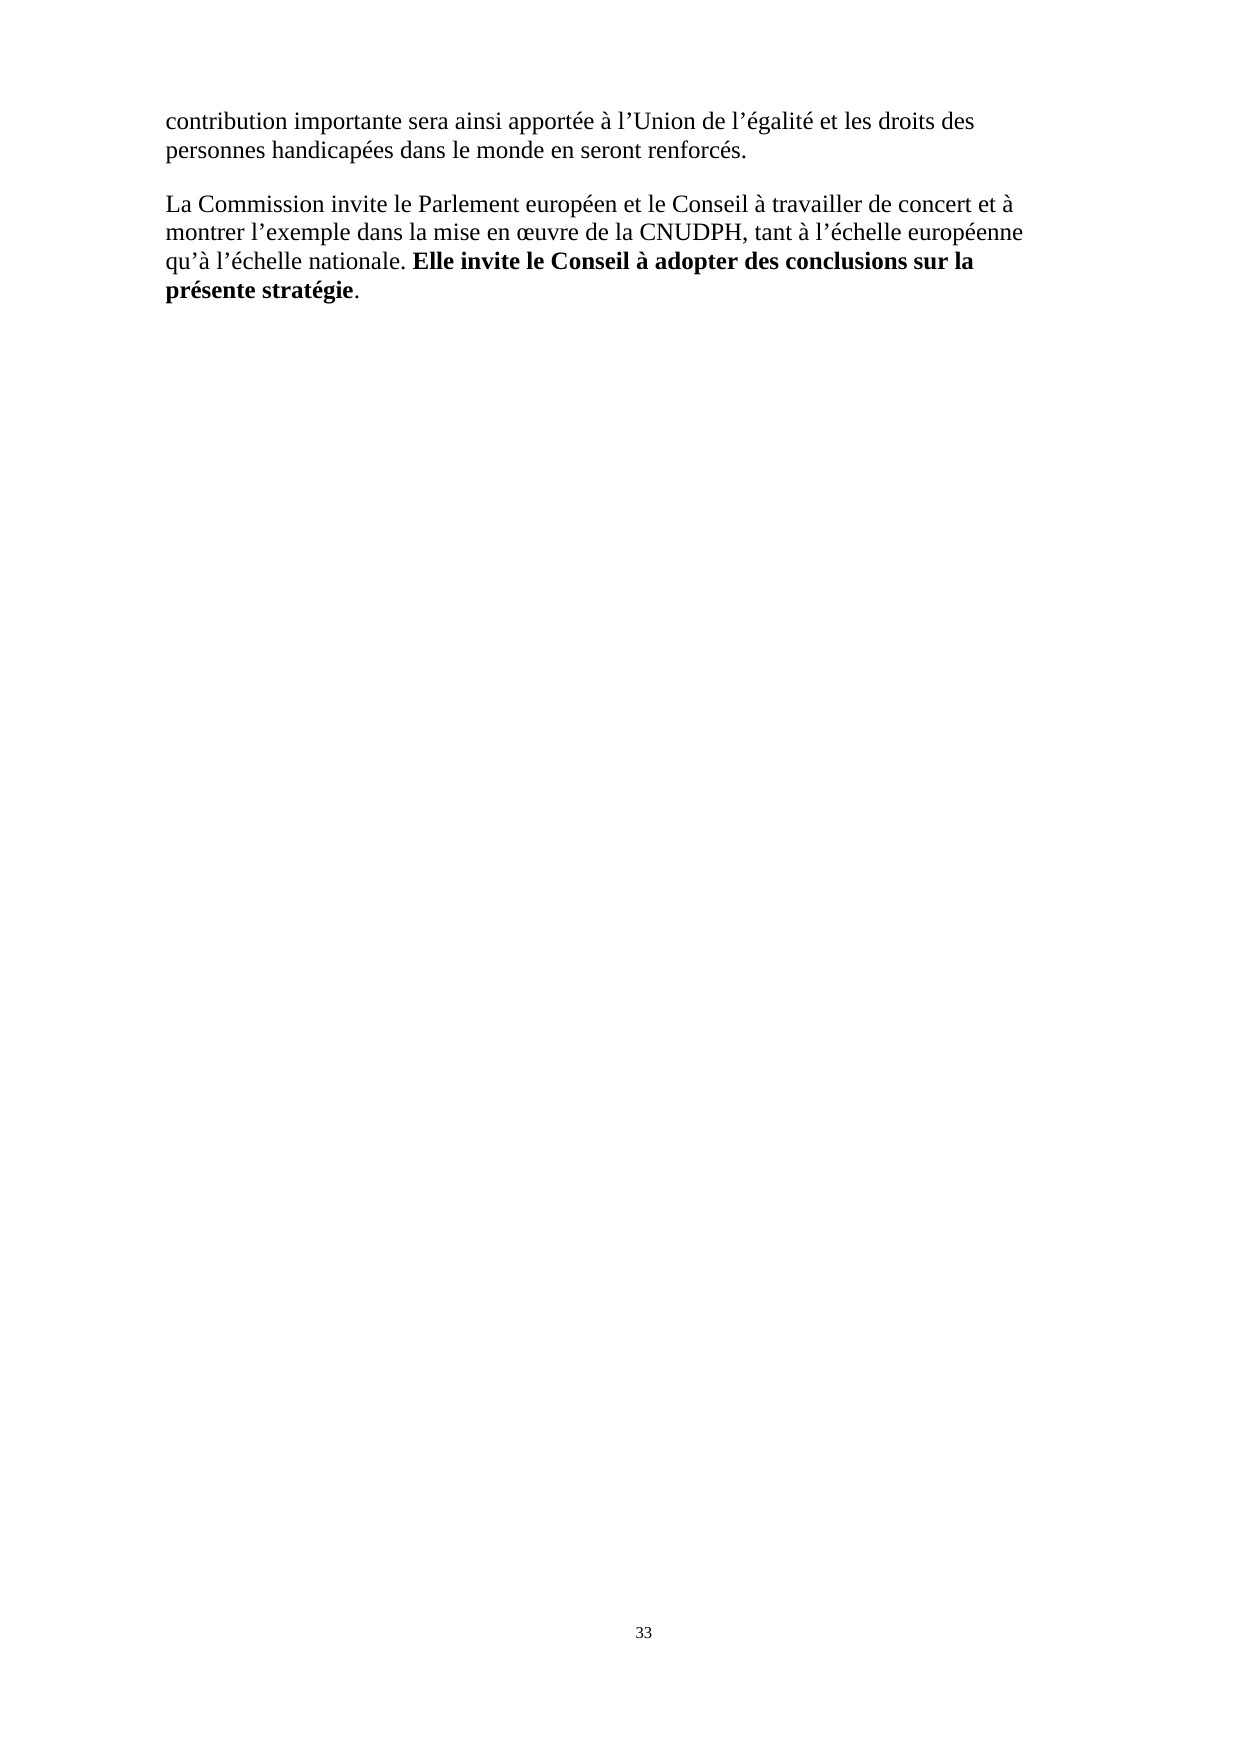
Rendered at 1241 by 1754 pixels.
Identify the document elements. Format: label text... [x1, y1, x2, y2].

text La Commission invite le Parlement européen et le Conseil à travailler de concert et à montrer l’exemple dans la mise en œuvre de la CNUDPH, tant à l’échelle européenne qu’à l’échelle nationale. Elle invite le Conseil à adopter des conclusions sur la présente stratégie. [165, 189, 1063, 304]
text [165, 106, 1063, 164]
